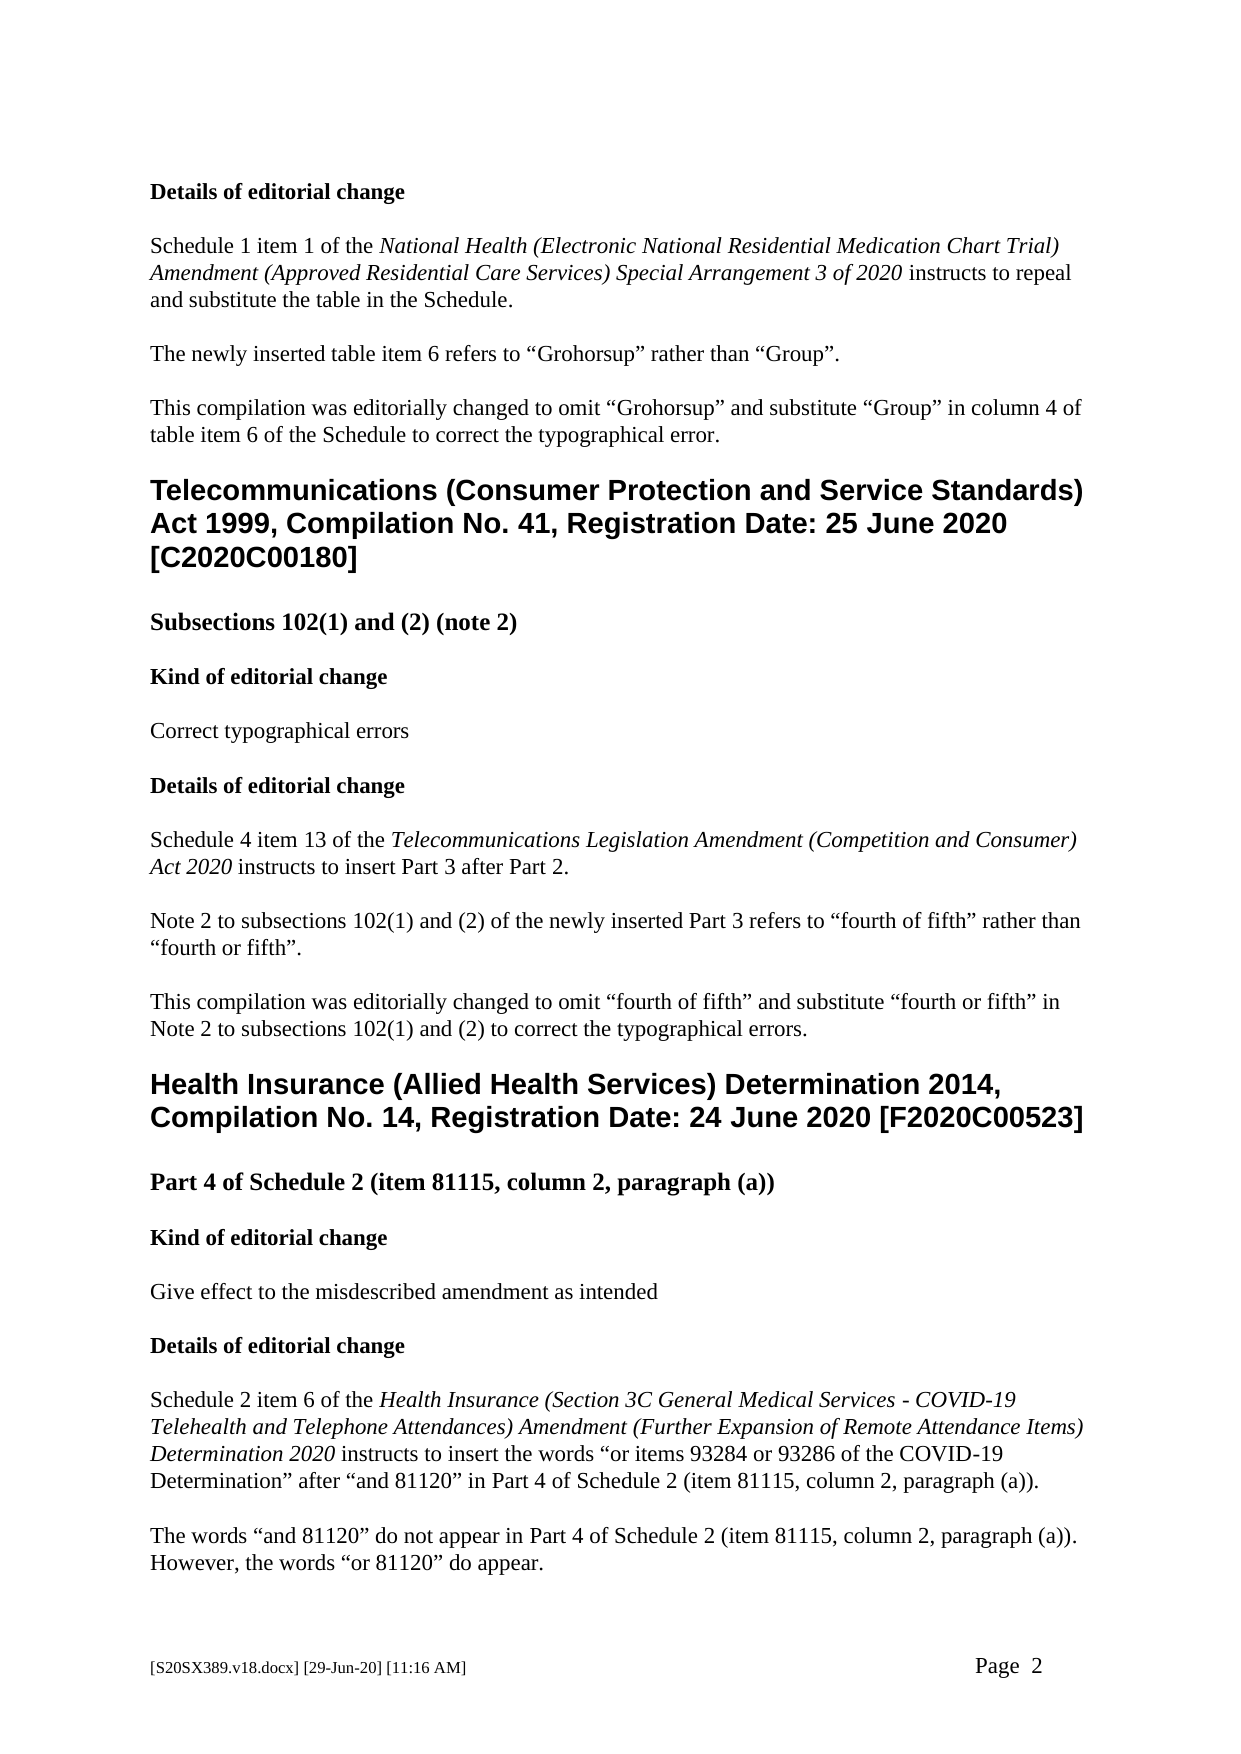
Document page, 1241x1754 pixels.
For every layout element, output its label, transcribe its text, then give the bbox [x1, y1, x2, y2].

text Details of editorial change [150, 1331, 1090, 1358]
text The newly inserted table item 6 refers to “Grohorsup” rather than “Group”. [150, 339, 1090, 367]
text The words “and 81120” do not appear in Part 4 of Schedule 2 (item 81115, column 2, paragraph (a)). However, the words “or 81120” do appear. [150, 1521, 1090, 1575]
text Schedule 2 item 6 of the Health Insurance (Section 3C General Medical Services - COVID-19 Telehealth and Telephone Attendances) Amendment (Further Expansion of Remote Attendance Items) Determination 2020 instructs to insert the words “or items 93284 or 93286 of the COVID-19 Determination” after “and 81120” in Part 4 of Schedule 2 (item 81115, column 2, paragraph (a)). [150, 1386, 1090, 1494]
text Correct typographical errors [150, 717, 1090, 744]
text Health Insurance (Allied Health Services) Determination 2014, Compilation No. 14, Registration Date: 24 June 2020 [F2020C00523] [150, 1067, 1090, 1134]
text Kind of editorial change [150, 1223, 1090, 1250]
text Schedule 1 item 1 of the National Health (Electronic National Residential Medication Chart Trial) Amendment (Approved Residential Care Services) Special Arrangement 3 of 2020 instructs to repeal and substitute the table in the Schedule. [150, 231, 1090, 312]
text Part 4 of Schedule 2 (item 81115, column 2, paragraph (a)) [150, 1167, 1090, 1196]
text Give effect to the misdescribed amendment as intended [150, 1277, 1090, 1304]
text This compilation was editorially changed to omit “fourth of fifth” and substitute “fourth or fifth” in Note 2 to subsections 102(1) and (2) to correct the typographical errors. [150, 988, 1090, 1042]
text Details of editorial change [150, 177, 1090, 204]
text Details of editorial change [150, 771, 1090, 798]
text Kind of editorial change [150, 663, 1090, 690]
text Note 2 to subsections 102(1) and (2) of the newly inserted Part 3 refers to “fourth of fifth” rather than “fourth or fifth”. [150, 906, 1090, 961]
text Subsections 102(1) and (2) (note 2) [150, 607, 1090, 636]
text Telecommunications (Consumer Protection and Service Standards) Act 1999, Compilation No. 41, Registration Date: 25 June 2020 [C2020C00180] [150, 473, 1090, 573]
text This compilation was editorially changed to omit “Grohorsup” and substitute “Group” in column 4 of table item 6 of the Schedule to correct the typographical error. [150, 394, 1090, 448]
text Schedule 4 item 13 of the Telecommunications Legislation Amendment (Competition and Consumer) Act 2020 instructs to insert Part 3 after Part 2. [150, 825, 1090, 879]
